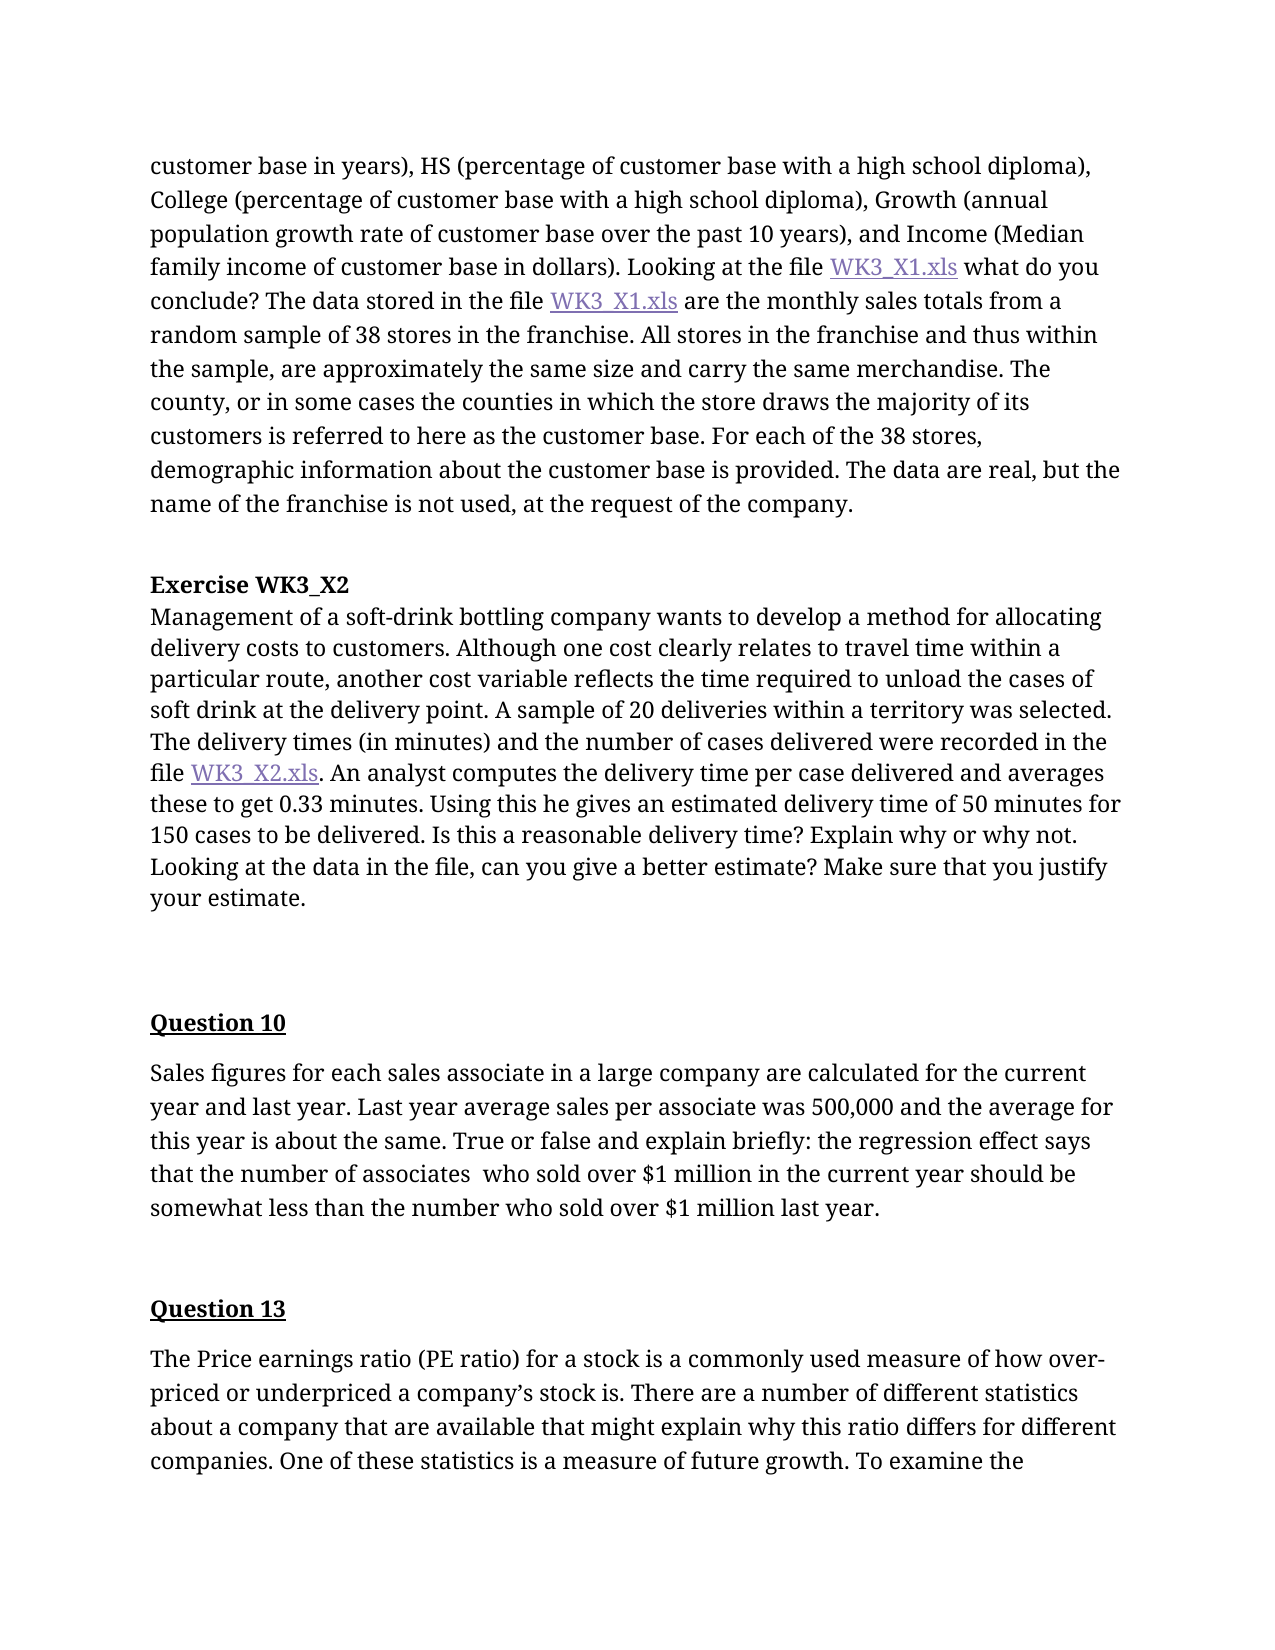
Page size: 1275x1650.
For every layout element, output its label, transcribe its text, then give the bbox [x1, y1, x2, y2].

text Sales figures for each sales associate in a large company are calculated for the current year and last year. Last year average sales per associate was 500,000 and the average for this year is about the same. True or false and explain briefly: the regression effect says that the number of associates who sold over $1 million in the current year should be somewhat less than the number who sold over $1 million last year. [150, 1057, 1125, 1223]
text Question 13 [150, 1293, 1125, 1324]
text Question 10 [150, 1007, 1125, 1038]
text Exercise WK3_X2 [150, 569, 1125, 600]
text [150, 150, 1125, 519]
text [150, 1343, 1125, 1476]
text Management of a soft-drink bottling company wants to develop a method for allocating delivery costs to customers. Although one cost clearly relates to travel time within a particular route, another cost variable reflects the time required to unload the cases of soft drink at the delivery point. A sample of 20 deliveries within a territory was selected. The delivery times (in minutes) and the number of cases delivered were recorded in the file WK3_X2.xls. An analyst computes the delivery time per case delivered and averages these to get 0.33 minutes. Using this he gives an estimated delivery time of 50 minutes for 150 cases to be delivered. Is this a reasonable delivery time? Explain why or why not. Looking at the data in the file, can you give a better estimate? Make sure that you justify your estimate. [150, 600, 1125, 913]
